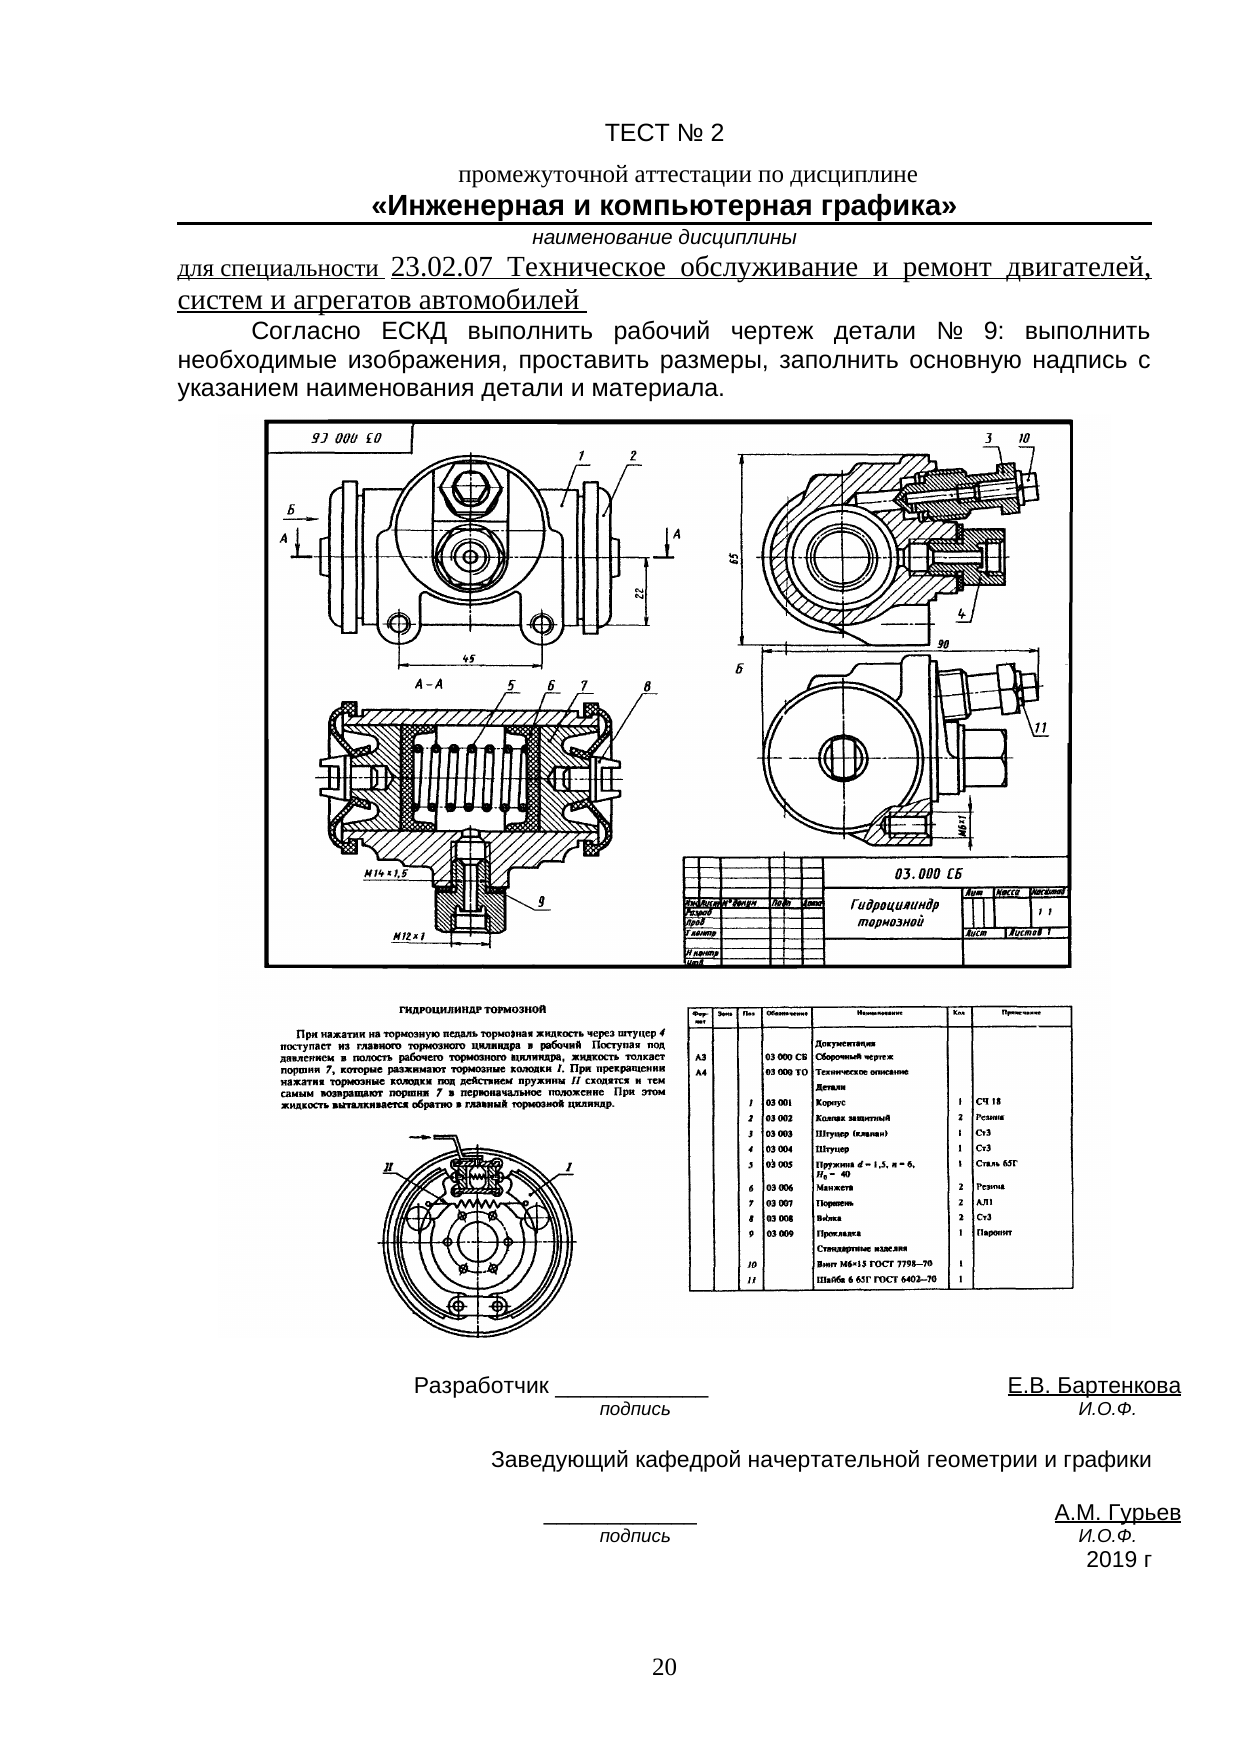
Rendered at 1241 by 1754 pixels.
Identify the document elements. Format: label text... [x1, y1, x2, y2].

text «Инженерная и компьютерная графика» [177, 188, 1152, 222]
text подпись И.О.Ф. [177, 1398, 1152, 1419]
text Заведующий кафедрой начертательной геометрии и графики [177, 1446, 1152, 1472]
text наименование дисциплины [177, 225, 1152, 249]
picture [217, 414, 1112, 1338]
text подпись И.О.Ф. [177, 1525, 1152, 1546]
text Разработчик ____________ Е.В. Бартенкова [177, 1372, 1152, 1398]
text Согласно ЕСКД выполнить рабочий чертеж детали № 9: выполнить необходимые изображения, проставить размеры, заполнить основную надпись с указанием наименования детали и материала. [177, 316, 1152, 402]
text ТЕСТ № 2 [177, 118, 1152, 147]
text 2019 г [177, 1546, 1152, 1573]
text ____________ А.М. Гурьев [177, 1498, 1152, 1525]
text промежуточной аттестации по дисциплине [177, 159, 1152, 188]
text для специальности 23.02.07 Техническое обслуживание и ремонт двигателей, систем и агрегатов автомобилей [177, 249, 1152, 316]
